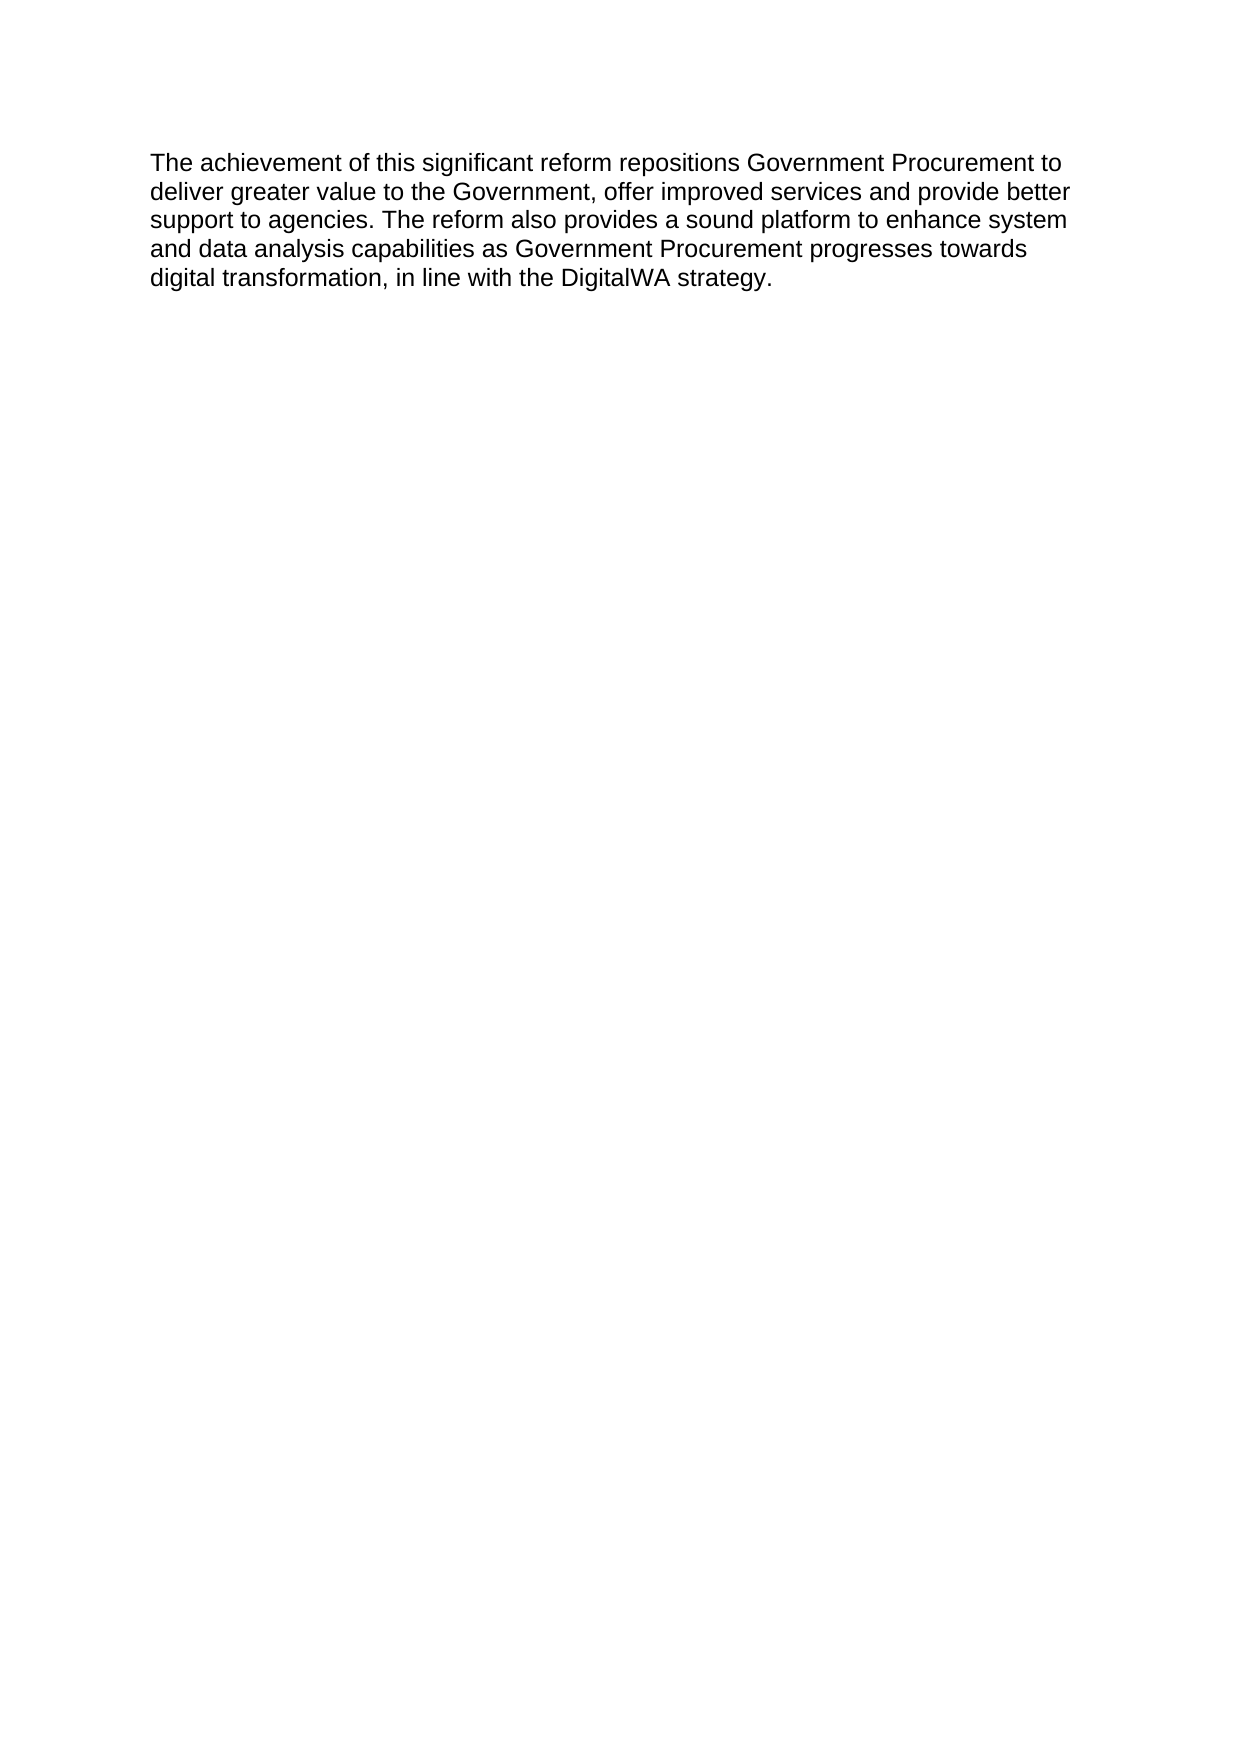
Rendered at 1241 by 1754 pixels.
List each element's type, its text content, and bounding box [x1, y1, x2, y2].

subtitle The achievement of this significant reform repositions Government Procurement to deliver greater value to the Government, offer improved services and provide better support to agencies. The reform also provides a sound platform to enhance system and data analysis capabilities as Government Procurement progresses towards digital transformation, in line with the DigitalWA strategy. [150, 148, 1090, 291]
